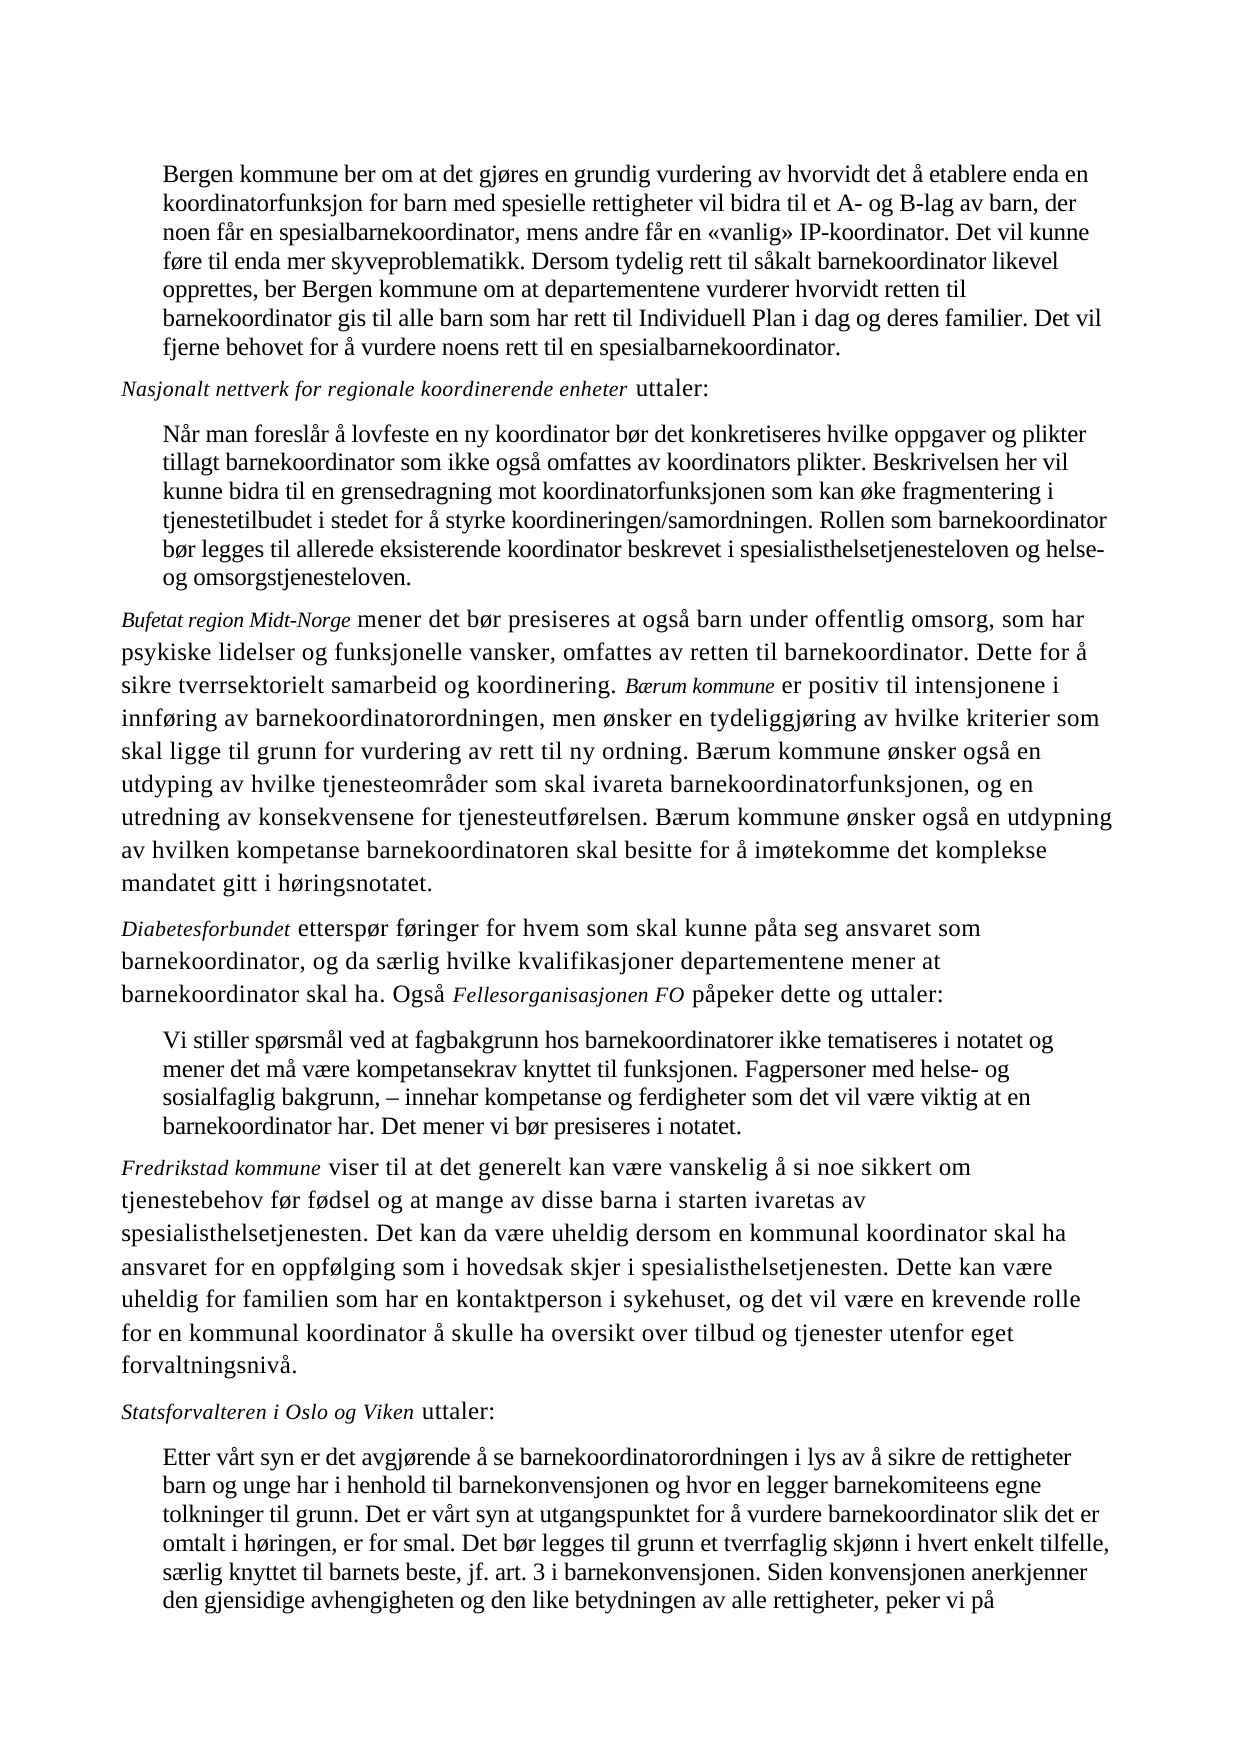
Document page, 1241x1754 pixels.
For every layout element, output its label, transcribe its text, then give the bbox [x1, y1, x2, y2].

text Statsforvalteren i Oslo og Viken uttaler: [121, 1396, 1119, 1425]
text Diabetesforbundet etterspør føringer for hvem som skal kunne påta seg ansvaret som barnekoordinator, og da særlig hvilke kvalifikasjoner departementene mener at barnekoordinator skal ha. Også Fellesorganisasjonen FO påpeker dette og uttaler: [121, 913, 1119, 1008]
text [162, 1442, 1119, 1614]
text Nasjonalt nettverk for regionale koordinerende enheter uttaler: [121, 373, 1119, 402]
text Bergen kommune ber om at det gjøres en grundig vurdering av hvorvidt det å etablere enda en koordinatorfunksjon for barn med spesielle rettigheter vil bidra til et A- og B-lag av barn, der noen får en spesialbarnekoordinator, mens andre får en «vanlig» IP-koordinator. Det vil kunne føre til enda mer skyveproblematikk. Dersom tydelig rett til såkalt barnekoordinator likevel opprettes, ber Bergen kommune om at departementene vurderer hvorvidt retten til barnekoordinator gis til alle barn som har rett til Individuell Plan i dag og deres familier. Det vil fjerne behovet for å vurdere noens rett til en spesialbarnekoordinator. [162, 159, 1119, 361]
text Vi stiller spørsmål ved at fagbakgrunn hos barnekoordinatorer ikke tematiseres i notatet og mener det må være kompetansekrav knyttet til funksjonen. Fagpersoner med helse- og sosialfaglig bakgrunn, – innehar kompetanse og ferdigheter som det vil være viktig at en barnekoordinator har. Det mener vi bør presiseres i notatet. [162, 1025, 1119, 1140]
text Fredrikstad kommune viser til at det generelt kan være vanskelig å si noe sikkert om tjenestebehov før fødsel og at mange av disse barna i starten ivaretas av spesialisthelsetjenesten. Det kan da være uheldig dersom en kommunal koordinator skal ha ansvaret for en oppfølging som i hovedsak skjer i spesialisthelsetjenesten. Dette kan være uheldig for familien som har en kontaktperson i sykehuset, og det vil være en krevende rolle for en kommunal koordinator å skulle ha oversikt over tilbud og tjenester utenfor eget forvaltningsnivå. [121, 1152, 1119, 1379]
text Når man foreslår å lovfeste en ny koordinator bør det konkretiseres hvilke oppgaver og plikter tillagt barnekoordinator som ikke også omfattes av koordinators plikter. Beskrivelsen her vil kunne bidra til en grensedragning mot koordinatorfunksjonen som kan øke fragmentering i tjenestetilbudet i stedet for å styrke koordineringen/samordningen. Rollen som barnekoordinator bør legges til allerede eksisterende koordinator beskrevet i spesialisthelsetjenesteloven og helse- og omsorgstjenesteloven. [162, 419, 1119, 591]
text Bufetat region Midt-Norge mener det bør presiseres at også barn under offentlig omsorg, som har psykiske lidelser og funksjonelle vansker, omfattes av retten til barnekoordinator. Dette for å sikre tverrsektorielt samarbeid og koordinering. Bærum kommune er positiv til intensjonene i innføring av barnekoordinatorordningen, men ønsker en tydeliggjøring av hvilke kriterier som skal ligge til grunn for vurdering av rett til ny ordning. Bærum kommune ønsker også en utdyping av hvilke tjenesteområder som skal ivareta barnekoordinatorfunksjonen, og en utredning av konsekvensene for tjenesteutførelsen. Bærum kommune ønsker også en utdypning av hvilken kompetanse barnekoordinatoren skal besitte for å imøtekomme det komplekse mandatet gitt i høringsnotatet. [121, 604, 1119, 897]
